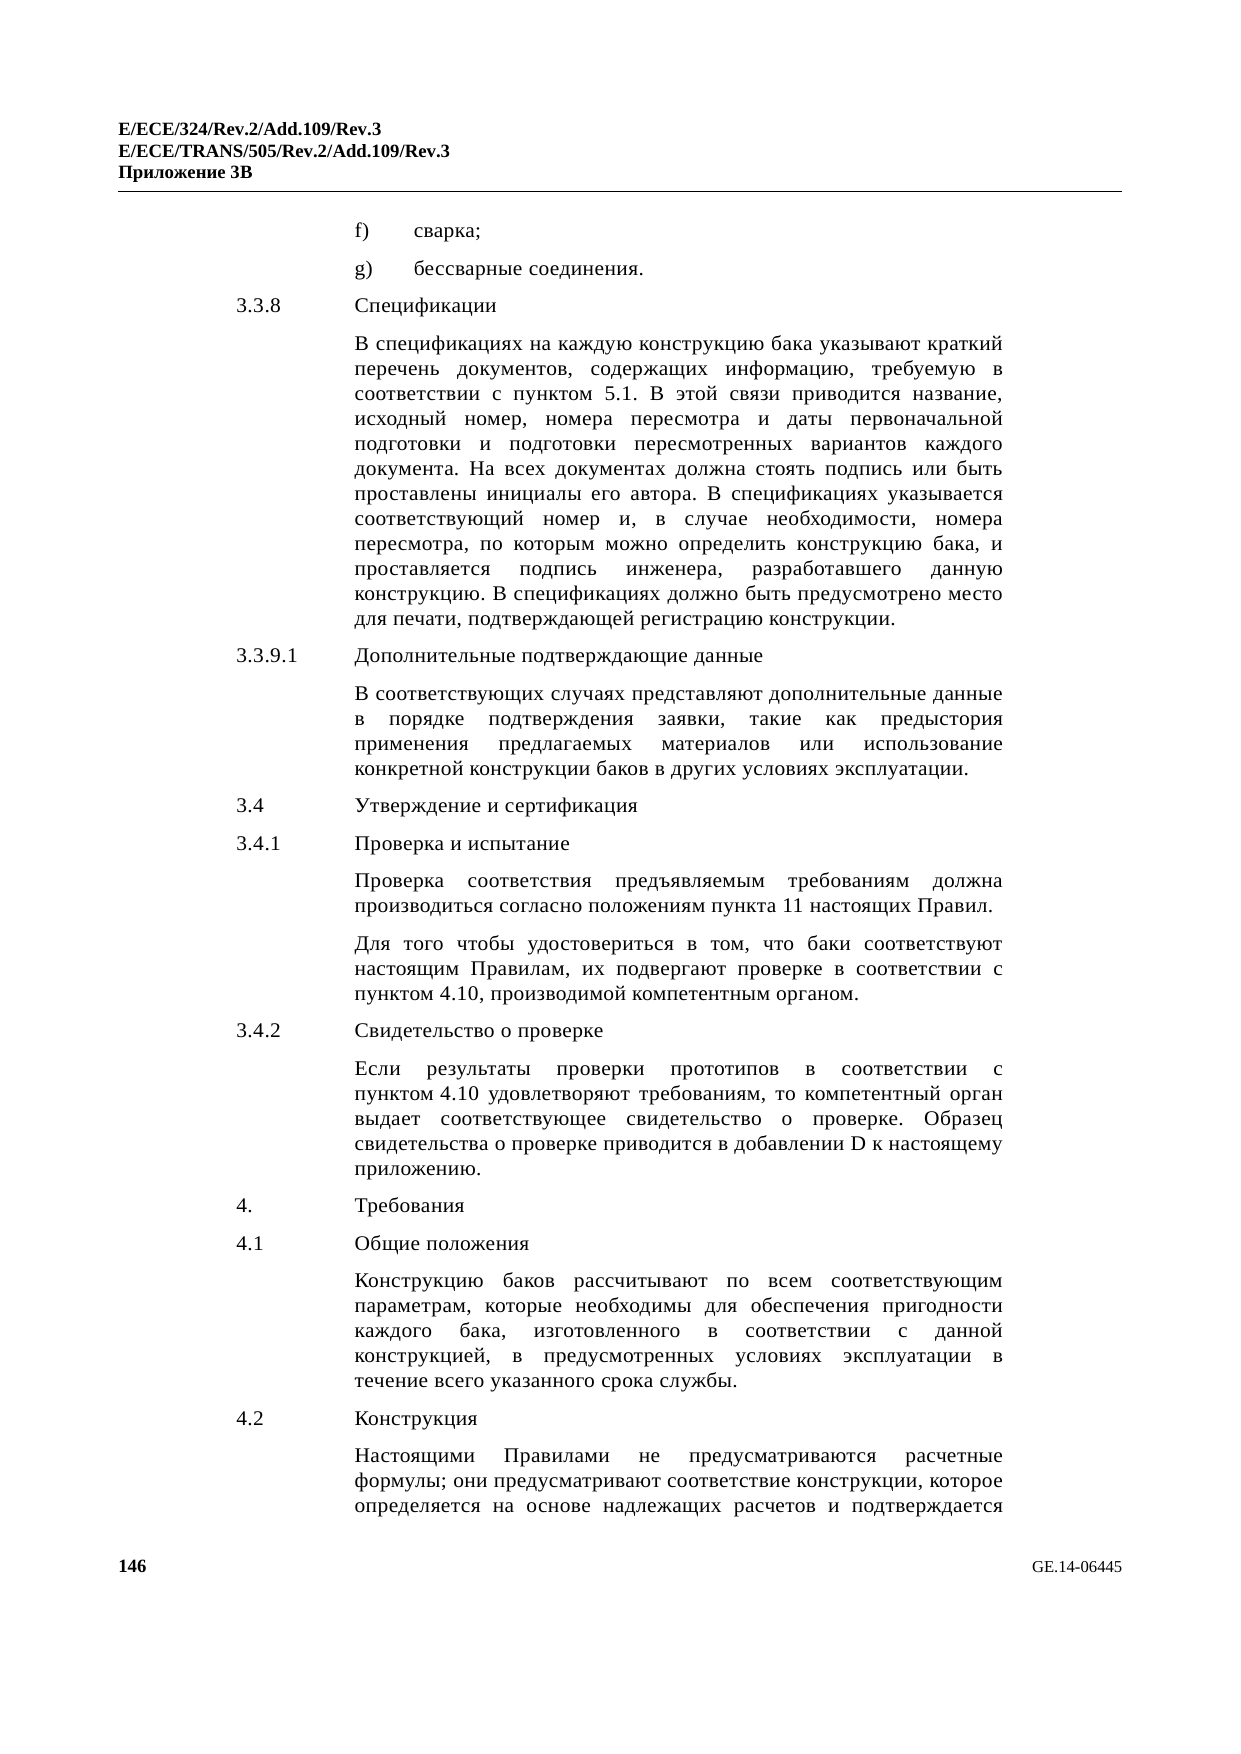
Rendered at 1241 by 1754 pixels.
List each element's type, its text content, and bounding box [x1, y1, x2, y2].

text 3.4 Утверждение и сертификация [236, 792, 1004, 817]
text Проверка соответствия предъявляемым требованиям должна производиться согласно положениям пункта 11 настоящих Правил. [354, 867, 1004, 917]
text 3.3.8 Спецификации [236, 292, 1004, 317]
text 3.4.1 Проверка и испытание [236, 830, 1004, 855]
text Если результаты проверки прототипов в соответствии с пунктом 4.10 удовлетворяют требованиям, то компетентный орган выдает соответствующее свидетельство о проверке. Образец свидетельства о проверке приводится в добавлении D к настоящему приложению. [354, 1055, 1004, 1180]
text В спецификациях на каждую конструкцию бака указывают краткий перечень документов, содержащих информацию, требуемую в соответствии с пунктом 5.1. В этой связи приводится название, исходный номер, номера пересмотра и даты первоначальной подготовки и подготовки пересмотренных вариантов каждого документа. На всех документах должна стоять подпись или быть проставлены инициалы его автора. В спецификациях указывается соответствующий номер и, в случае необходимости, номера пересмотра, по которым можно определить конструкцию бака, и проставляется подпись инженера, разработавшего данную конструкцию. В спецификациях должно быть предусмотрено место для печати, подтверждающей регистрацию конструкции. [354, 330, 1004, 630]
text 3.4.2 Свидетельство о проверке [236, 1017, 1004, 1042]
text g) бессварные соединения. [354, 255, 1004, 280]
text 4. Требования [236, 1192, 1004, 1217]
text Для того чтобы удостовериться в том, что баки соответствуют настоящим Правилам, их подвергают проверке в соответствии с пунктом 4.10, производимой компетентным органом. [354, 930, 1004, 1005]
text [354, 1442, 1004, 1517]
text В соответствующих случаях представляют дополнительные данные в порядке подтверждения заявки, такие как предыстория применения предлагаемых материалов или использование конкретной конструкции баков в других условиях эксплуатации. [354, 680, 1004, 780]
text 4.2 Конструкция [236, 1405, 1004, 1430]
text Конструкцию баков рассчитывают по всем соответствующим параметрам, которые необходимы для обеспечения пригодности каждого бака, изготовленного в соответствии с данной конструкцией, в предусмотренных условиях эксплуатации в течение всего указанного срока службы. [354, 1267, 1004, 1392]
text f) сварка; [354, 217, 1004, 242]
text 3.3.9.1 Дополнительные подтверждающие данные [236, 642, 1004, 667]
text 4.1 Общие положения [236, 1230, 1004, 1255]
